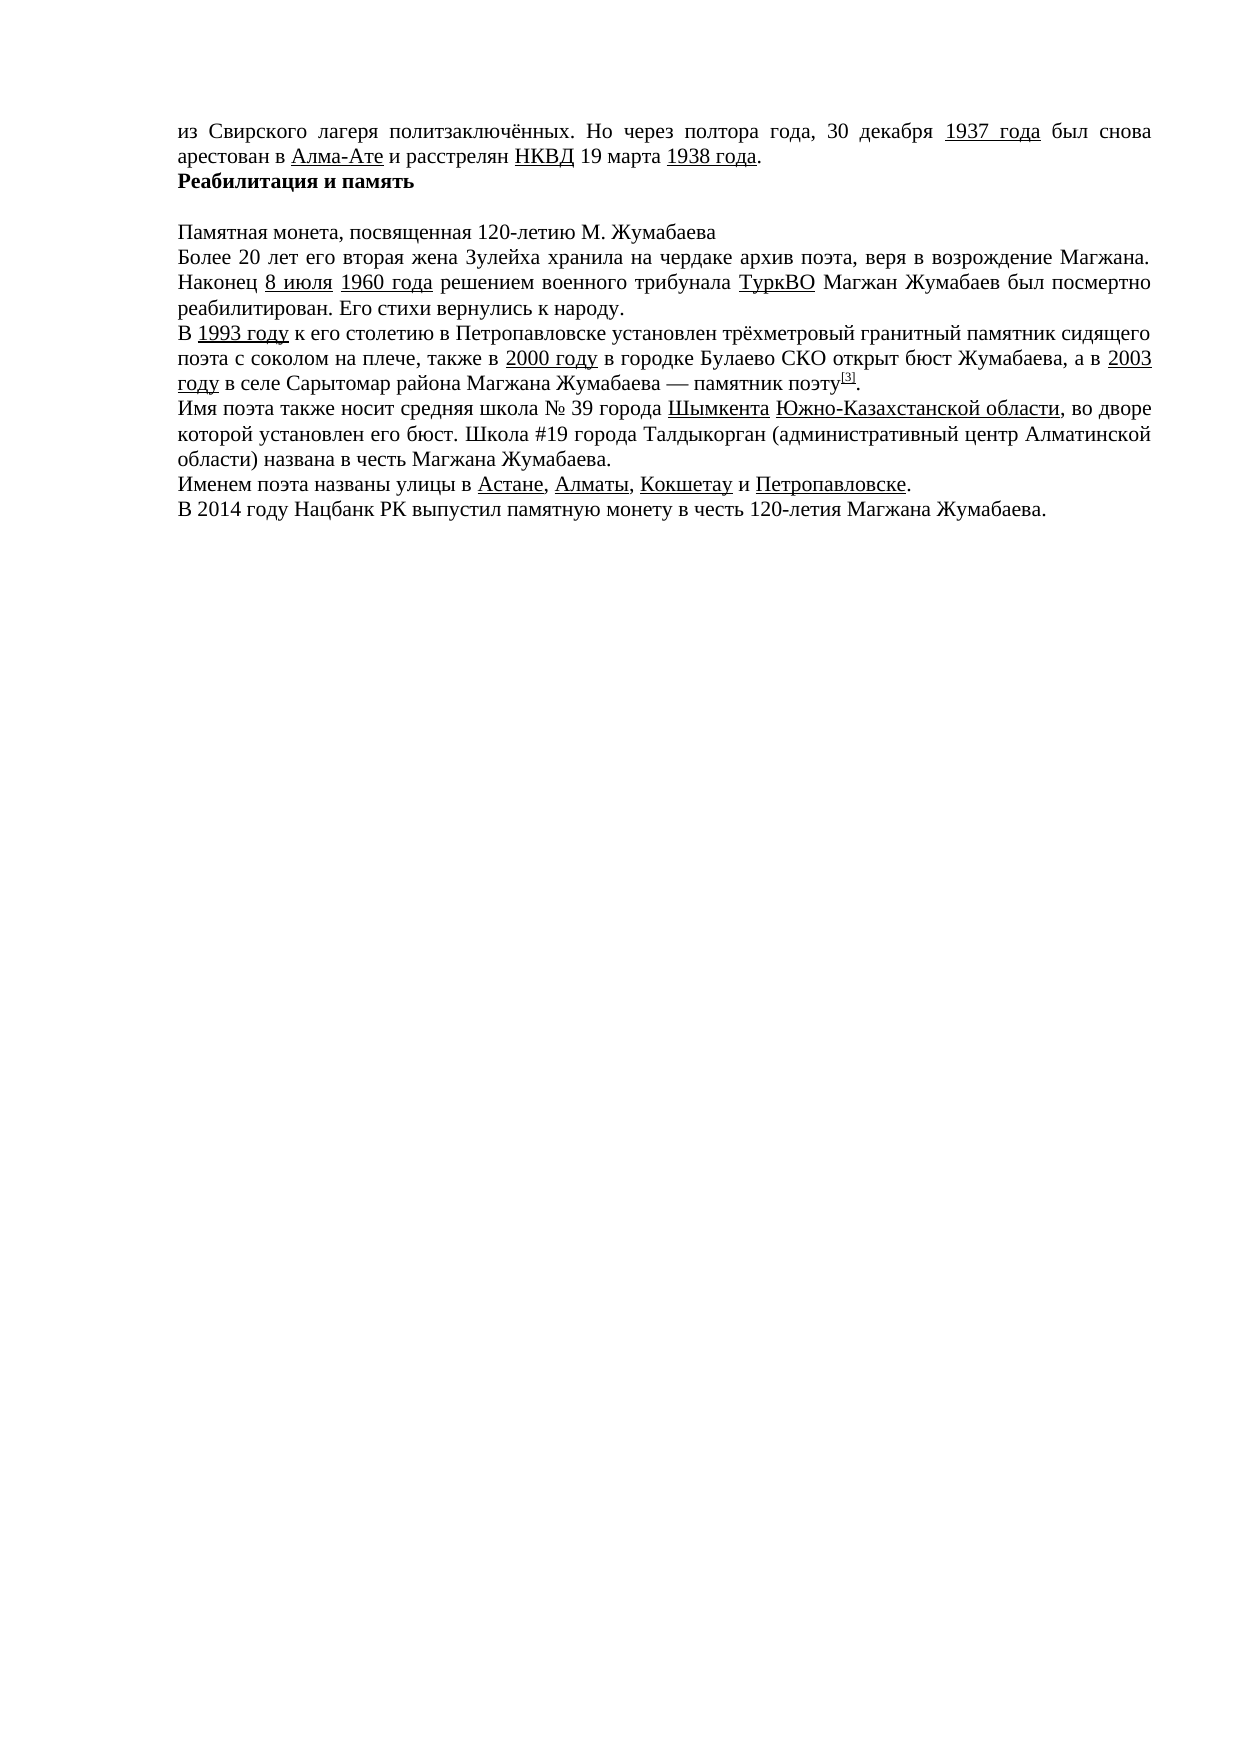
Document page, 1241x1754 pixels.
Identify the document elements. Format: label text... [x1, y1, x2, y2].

text Памятная монета, посвященная 120-летию М. Жумабаева [177, 219, 1152, 244]
text В 1993 году к его столетию в Петропавловске установлен трёхметровый гранитный памятник сидящего поэта с соколом на плече, также в 2000 году в городке Булаево СКО открыт бюст Жумабаева, а в 2003 году в селе Сарытомар района Магжана Жумабаева — памятник поэту[3]. [177, 320, 1152, 395]
text Более 20 лет его вторая жена Зулейха хранила на чердаке архив поэта, веря в возрождение Магжана. Наконец 8 июля 1960 года решением военного трибунала ТуркВО Магжан Жумабаев был посмертно реабилитирован. Его стихи вернулись к народу. [177, 244, 1152, 320]
text Реабилитация и память [177, 168, 1152, 194]
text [177, 118, 1152, 168]
text Имя поэта также носит средняя школа № 39 города Шымкента Южно-Казахстанской области, во дворе которой установлен его бюст. Школа #19 города Талдыкорган (административный центр Алматинской области) названа в честь Магжана Жумабаева. [177, 395, 1152, 471]
text В 2014 году Нацбанк РК выпустил памятную монету в честь 120-летия Магжана Жумабаева. [177, 496, 1152, 521]
text Именем поэта названы улицы в Астане, Алматы, Кокшетау и Петропавловске. [177, 471, 1152, 496]
